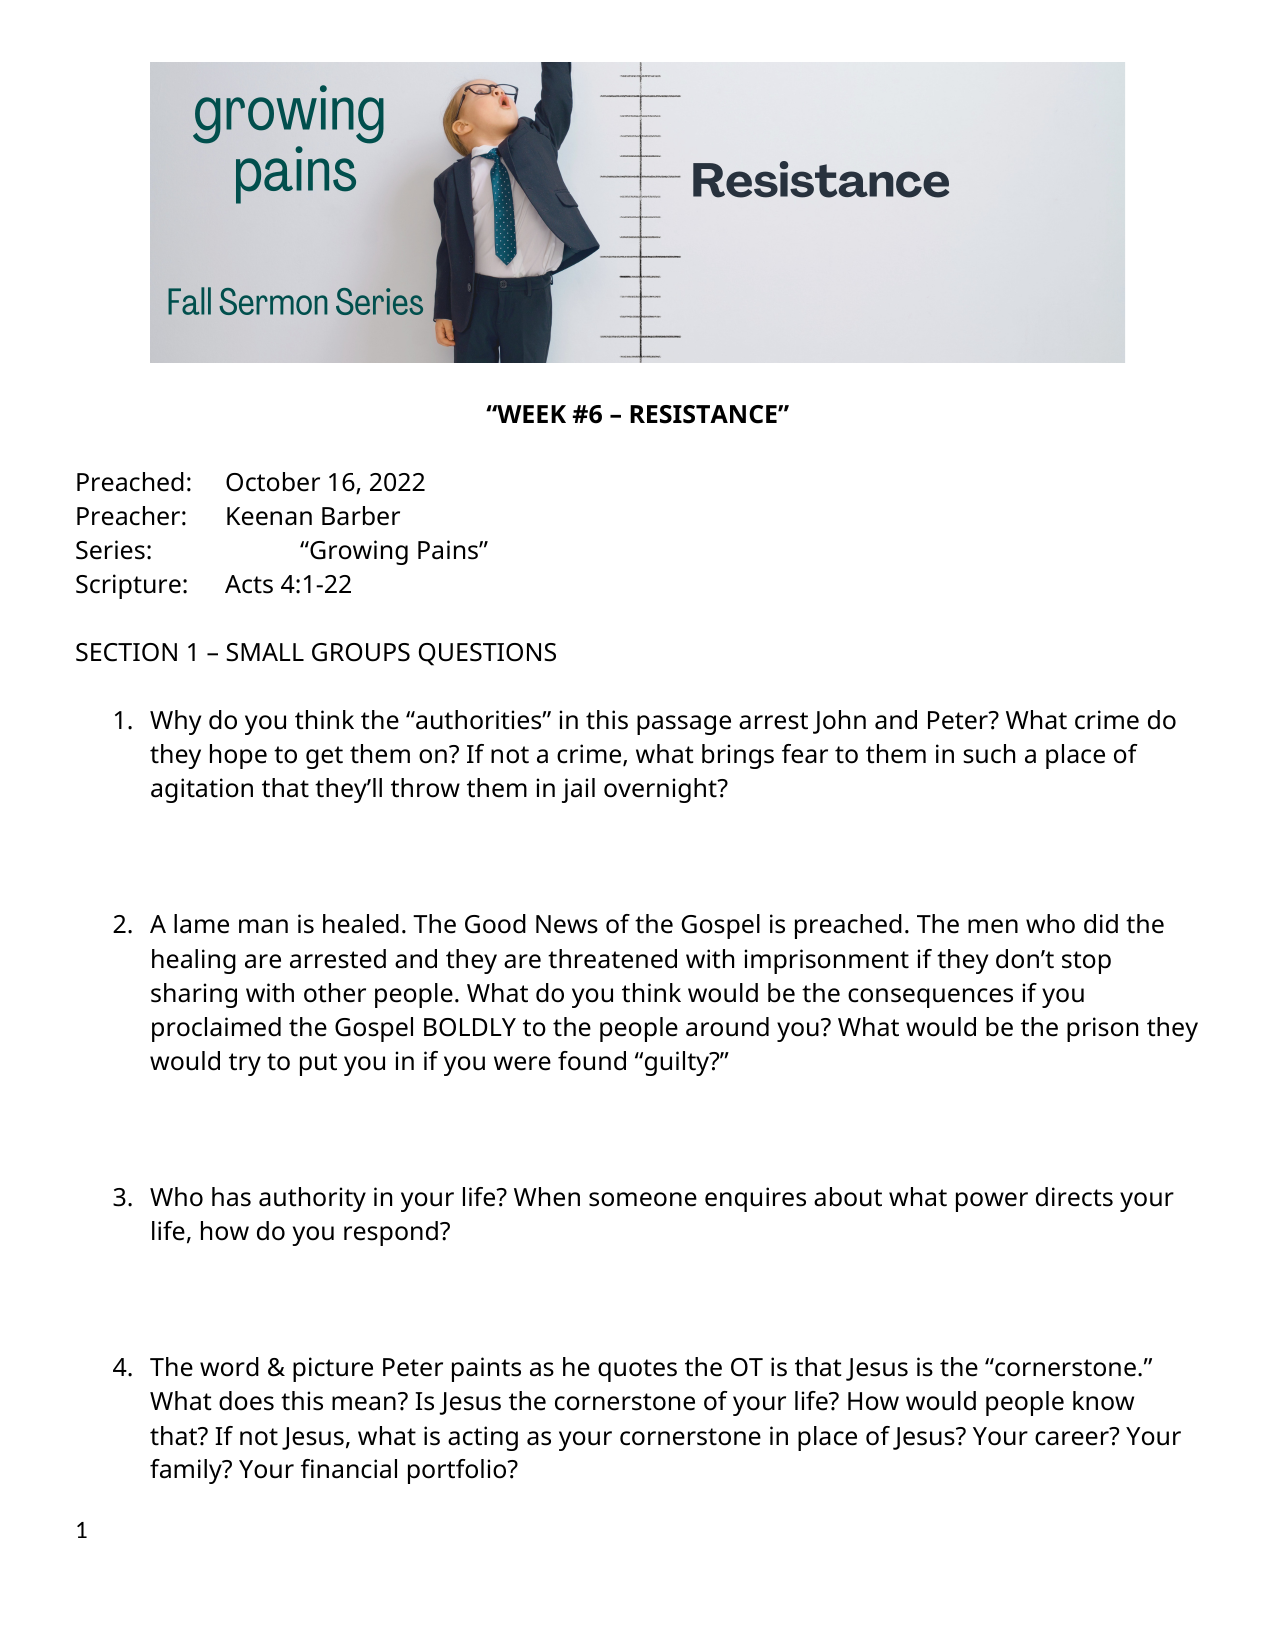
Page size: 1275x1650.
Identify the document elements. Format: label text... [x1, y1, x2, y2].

text SECTION 1 – SMALL GROUPS QUESTIONS [75, 635, 1200, 669]
list The word & picture Peter paints as he quotes the OT is that Jesus is the “cornerstone.” What does this mean? Is Jesus the cornerstone of your life? How would people know that? If not Jesus, what is acting as your cornerstone in place of Jesus? Your career? Your family? Your financial portfolio? [112, 1350, 1200, 1486]
text “WEEK #6 – RESISTANCE” [75, 396, 628, 430]
text Preacher: Keenan Barber [75, 498, 1200, 532]
picture [150, 62, 1125, 363]
list Why do you think the “authorities” in this passage arrest John and Peter? What crime do they hope to get them on? If not a crime, what brings fear to them in such a place of agitation that they’ll throw them in jail overnight? [112, 703, 1200, 805]
list A lame man is healed. The Good News of the Gospel is preached. The men who did the healing are arrested and they are threatened with imprisonment if they don’t stop sharing with other people. What do you think would be the consequences if you proclaimed the Gospel BOLDLY to the people around you? What would be the prison they would try to put you in if you were found “guilty?” [112, 907, 1200, 1077]
text Series: “Growing Pains” [75, 532, 1200, 567]
text Preached: October 16, 2022 [75, 464, 1200, 498]
text Scripture: Acts 4:1-22 [75, 567, 1200, 601]
list Who has authority in your life? When someone enquires about what power directs your life, how do you respond? [112, 1180, 1200, 1248]
text “WEEK #6 – RESISTANCE” [778, 396, 1200, 430]
